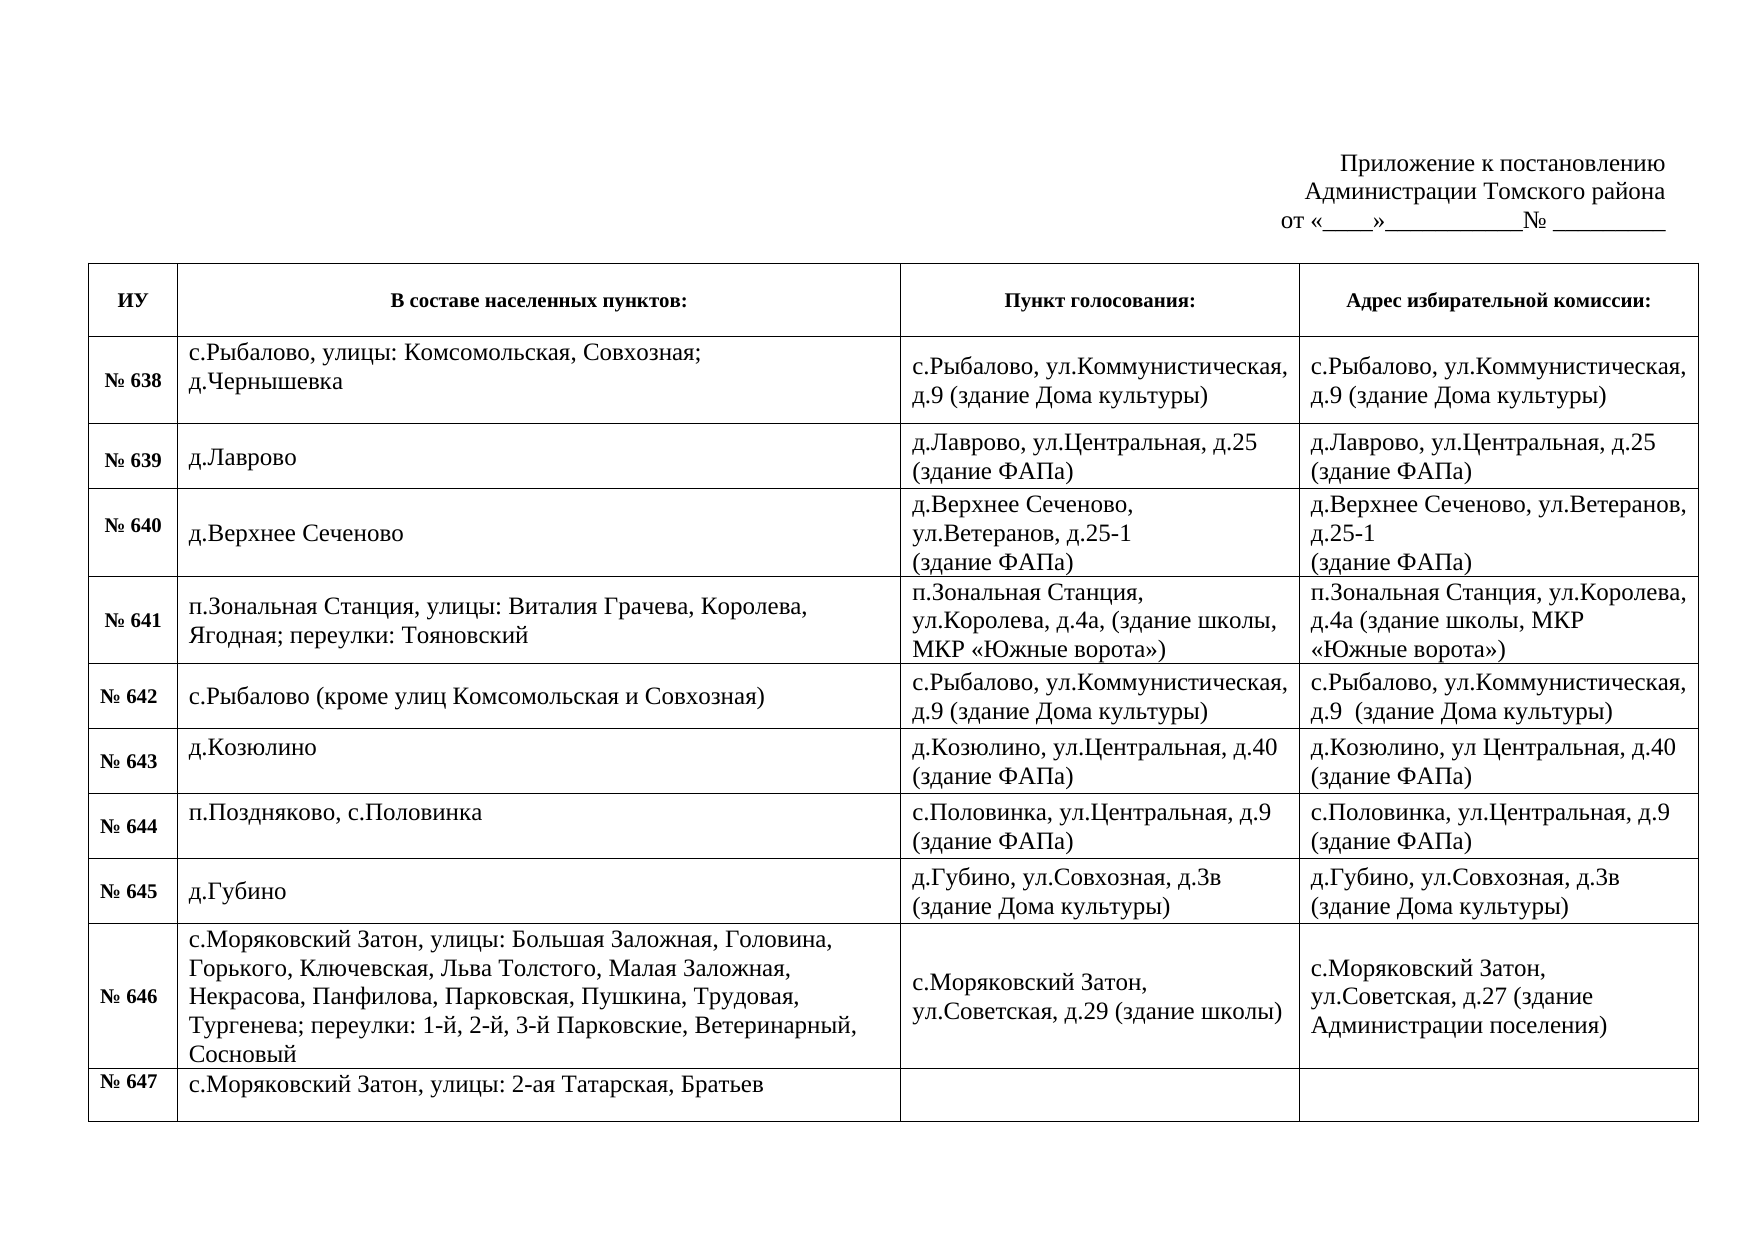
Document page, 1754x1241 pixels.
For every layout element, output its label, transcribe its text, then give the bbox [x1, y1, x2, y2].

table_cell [1300, 1069, 1698, 1121]
table_cell № 646 [89, 924, 177, 1068]
table_cell д.Лаврово, ул.Центральная, д.25 (здание ФАПа) [901, 424, 1299, 488]
table_cell с.Моряковский Затон, ул.Советская, д.29 (здание школы) [901, 924, 1299, 1068]
table_cell п.Зональная Станция, улицы: Виталия Грачева, Королева, Ягодная; переулки: Тояновский [178, 577, 900, 663]
table_cell д.Верхнее Сеченово [178, 489, 900, 576]
table_cell д.Верхнее Сеченово, ул.Ветеранов, д.25-1 (здание ФАПа) [901, 489, 1299, 576]
table_cell № 647 [89, 1069, 177, 1121]
table_cell д.Губино, ул.Совхозная, д.3в (здание Дома культуры) [901, 859, 1299, 923]
table_cell с.Половинка, ул.Центральная, д.9 (здание ФАПа) [901, 794, 1299, 858]
table_cell № 641 [89, 577, 177, 663]
table_cell д.Губино [178, 859, 900, 923]
text Приложение к постановлению [89, 148, 1665, 176]
table_cell № 643 [89, 729, 177, 793]
table_cell № 638 [89, 337, 177, 423]
table_cell № 642 [89, 664, 177, 728]
table_cell с.Моряковский Затон, ул.Советская, д.27 (здание Администрации поселения) [1300, 924, 1698, 1068]
table_cell № 645 [89, 859, 177, 923]
table_header ИУ [89, 264, 177, 336]
table_header Адрес избирательной комиссии: [1300, 264, 1698, 336]
table_cell с.Половинка, ул.Центральная, д.9 (здание ФАПа) [1300, 794, 1698, 858]
table_cell с.Рыбалово (кроме улиц Комсомольская и Совхозная) [178, 664, 900, 728]
table_cell № 639 [89, 424, 177, 488]
text Администрации Томского района [89, 176, 1665, 205]
table_header В составе населенных пунктов: [178, 264, 900, 336]
table_cell д.Козюлино, ул.Центральная, д.40 (здание ФАПа) [901, 729, 1299, 793]
table_cell с.Рыбалово, улицы: Комсомольская, Совхозная; д.Чернышевка [178, 337, 900, 423]
table_cell д.Губино, ул.Совхозная, д.3в (здание Дома культуры) [1300, 859, 1698, 923]
table_cell с.Рыбалово, ул.Коммунистическая, д.9 (здание Дома культуры) [1300, 664, 1698, 728]
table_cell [901, 1069, 1299, 1121]
table_cell д.Лаврово [178, 424, 900, 488]
table_cell п.Зональная Станция, ул.Королева, д.4а, (здание школы, МКР «Южные ворота») [901, 577, 1299, 663]
table_cell с.Рыбалово, ул.Коммунистическая, д.9 (здание Дома культуры) [1300, 337, 1698, 423]
table_cell д.Козюлино [178, 729, 900, 793]
table_cell д.Лаврово, ул.Центральная, д.25 (здание ФАПа) [1300, 424, 1698, 488]
table_cell д.Козюлино, ул Центральная, д.40 (здание ФАПа) [1300, 729, 1698, 793]
table_cell № 640 [89, 489, 177, 576]
table_cell с.Моряковский Затон, улицы: Большая Заложная, Головина, Горького, Ключевская, Льва Толстого, Малая Заложная, Некрасова, Панфилова, Парковская, Пушкина, Трудовая, Тургенева; переулки: 1-й, 2-й, 3-й Парковские, Ветеринарный, Сосновый [178, 924, 900, 1068]
table_cell № 644 [89, 794, 177, 858]
table_cell п.Поздняково, с.Половинка [178, 794, 900, 858]
table_cell с.Рыбалово, ул.Коммунистическая, д.9 (здание Дома культуры) [901, 664, 1299, 728]
table_cell с.Рыбалово, ул.Коммунистическая, д.9 (здание Дома культуры) [901, 337, 1299, 423]
text от «____»___________№ _________ [89, 205, 1665, 234]
table_cell п.Зональная Станция, ул.Королева, д.4а (здание школы, МКР «Южные ворота») [1300, 577, 1698, 663]
table_cell д.Верхнее Сеченово, ул.Ветеранов, д.25-1 (здание ФАПа) [1300, 489, 1698, 576]
table_header Пункт голосования: [901, 264, 1299, 336]
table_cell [178, 1069, 900, 1121]
